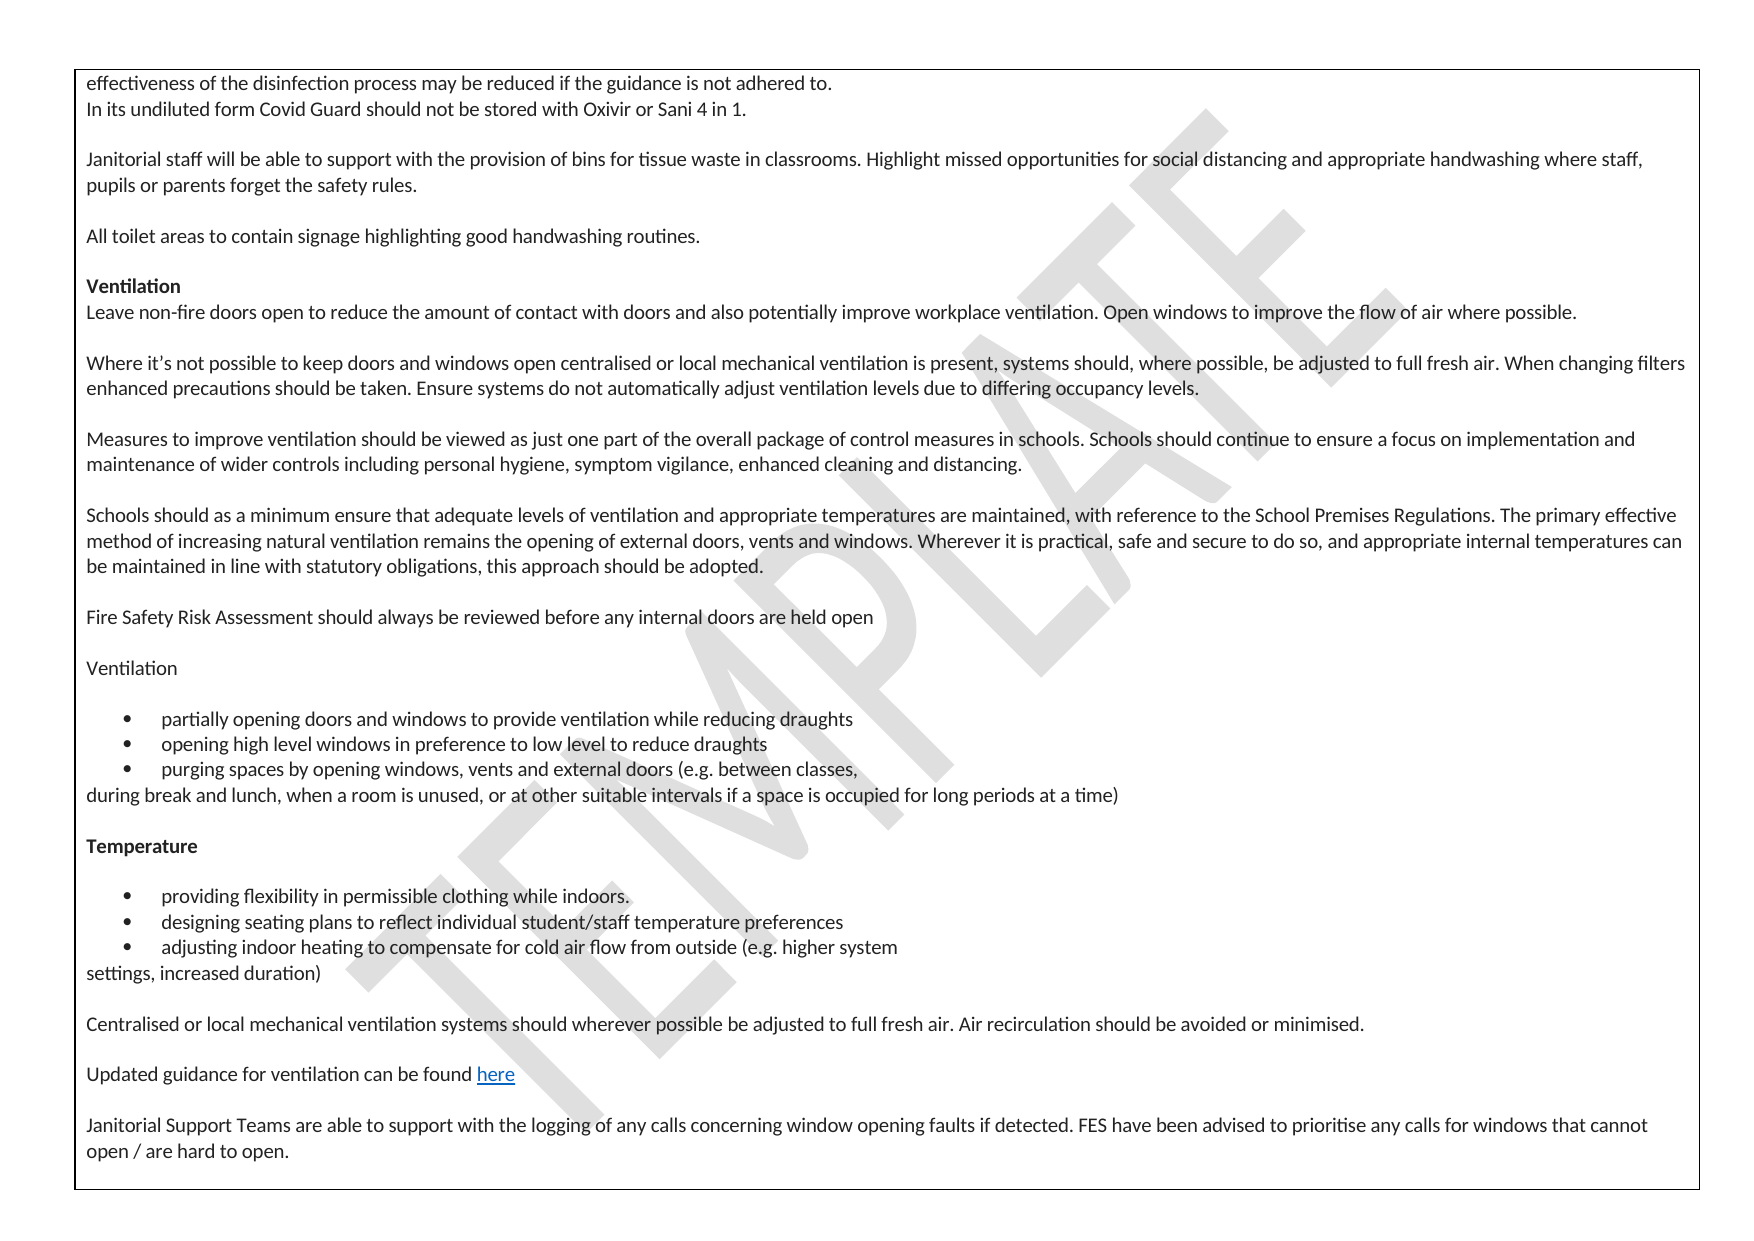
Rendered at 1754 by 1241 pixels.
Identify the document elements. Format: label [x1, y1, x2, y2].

table_header [76, 70, 1699, 1189]
